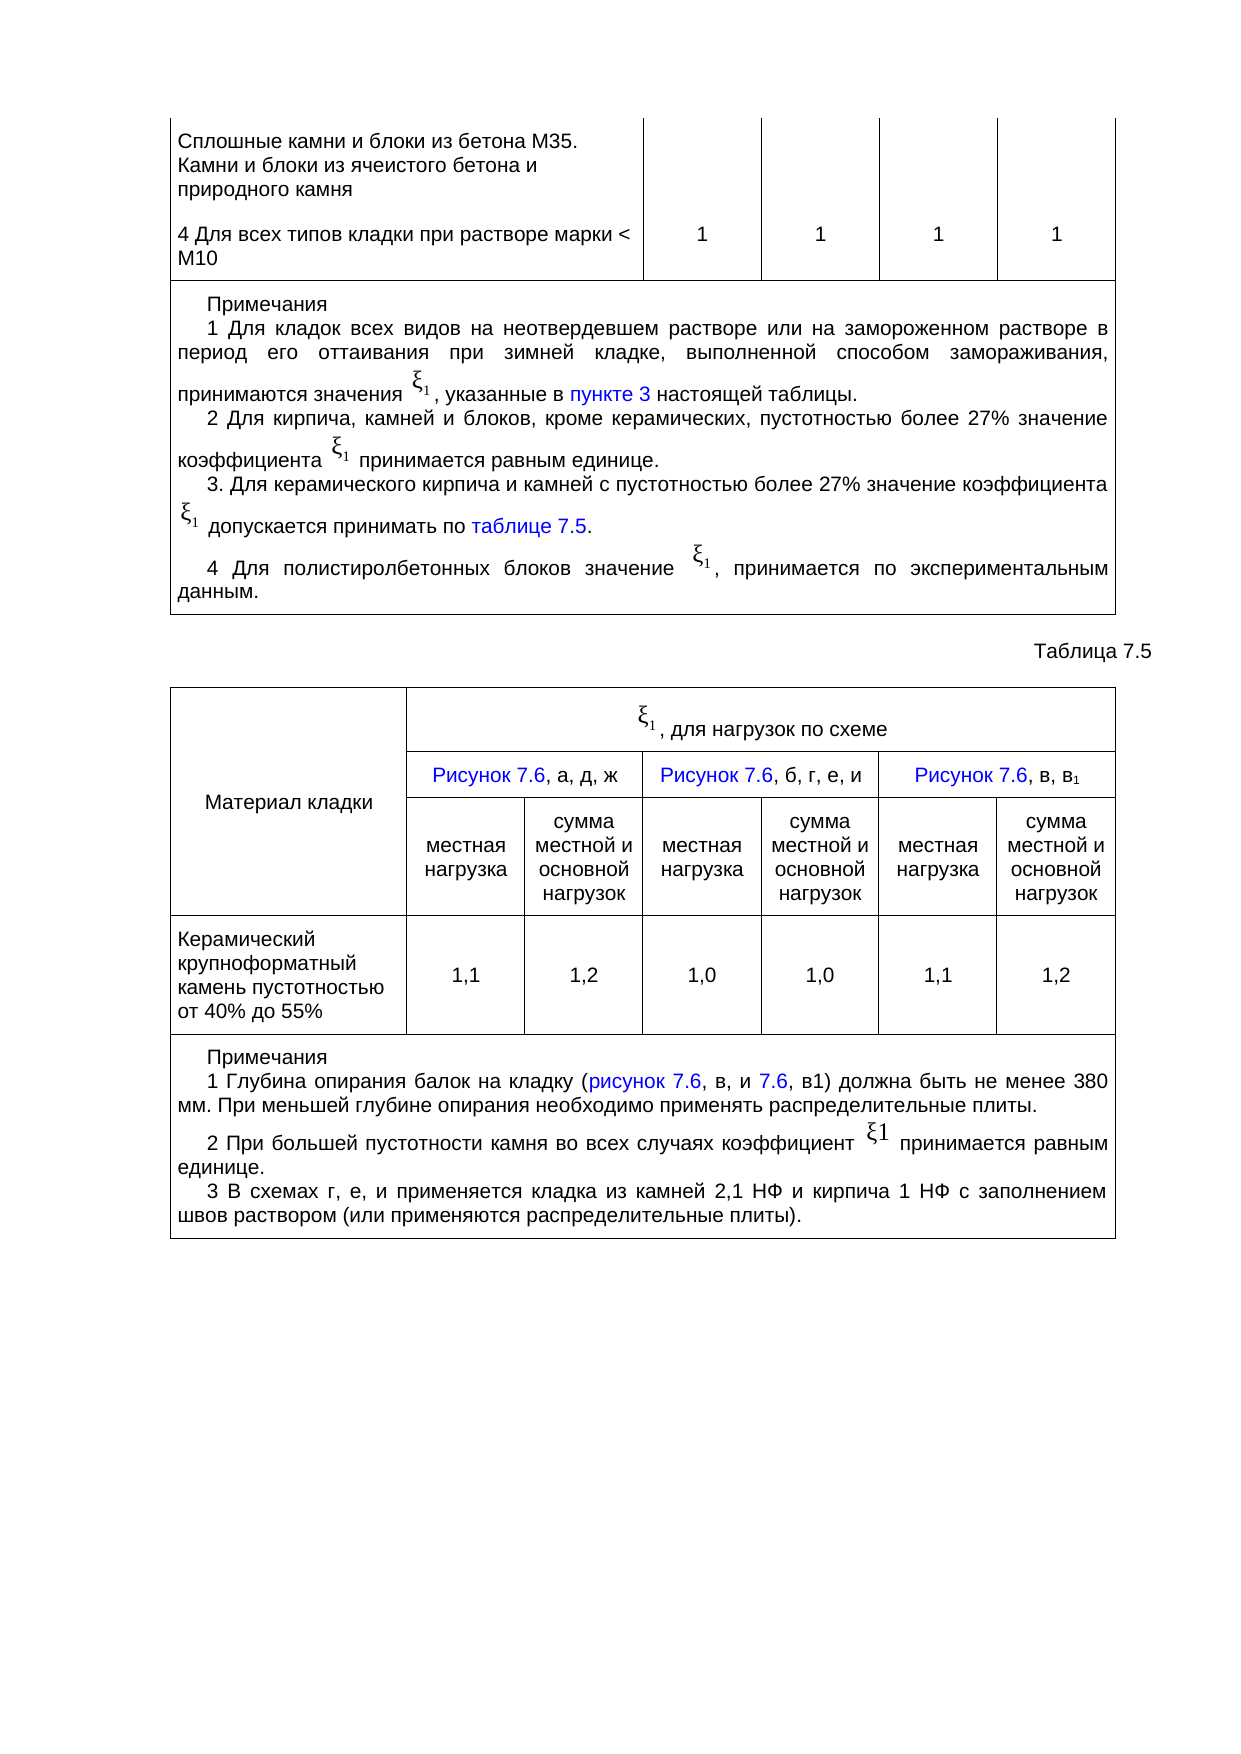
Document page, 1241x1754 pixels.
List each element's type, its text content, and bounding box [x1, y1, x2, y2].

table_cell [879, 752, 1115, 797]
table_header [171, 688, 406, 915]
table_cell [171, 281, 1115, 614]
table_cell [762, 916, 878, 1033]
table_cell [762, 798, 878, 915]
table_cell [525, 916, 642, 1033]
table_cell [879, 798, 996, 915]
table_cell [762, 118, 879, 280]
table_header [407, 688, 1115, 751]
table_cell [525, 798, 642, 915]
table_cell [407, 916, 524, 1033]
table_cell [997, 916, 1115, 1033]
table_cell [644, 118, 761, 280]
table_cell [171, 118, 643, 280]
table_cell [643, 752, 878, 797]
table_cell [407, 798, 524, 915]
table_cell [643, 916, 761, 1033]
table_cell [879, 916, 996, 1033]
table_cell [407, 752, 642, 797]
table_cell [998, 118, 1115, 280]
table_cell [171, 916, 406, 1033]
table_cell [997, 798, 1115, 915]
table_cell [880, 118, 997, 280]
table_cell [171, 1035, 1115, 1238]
text Таблица 7.5 [177, 639, 1152, 663]
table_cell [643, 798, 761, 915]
